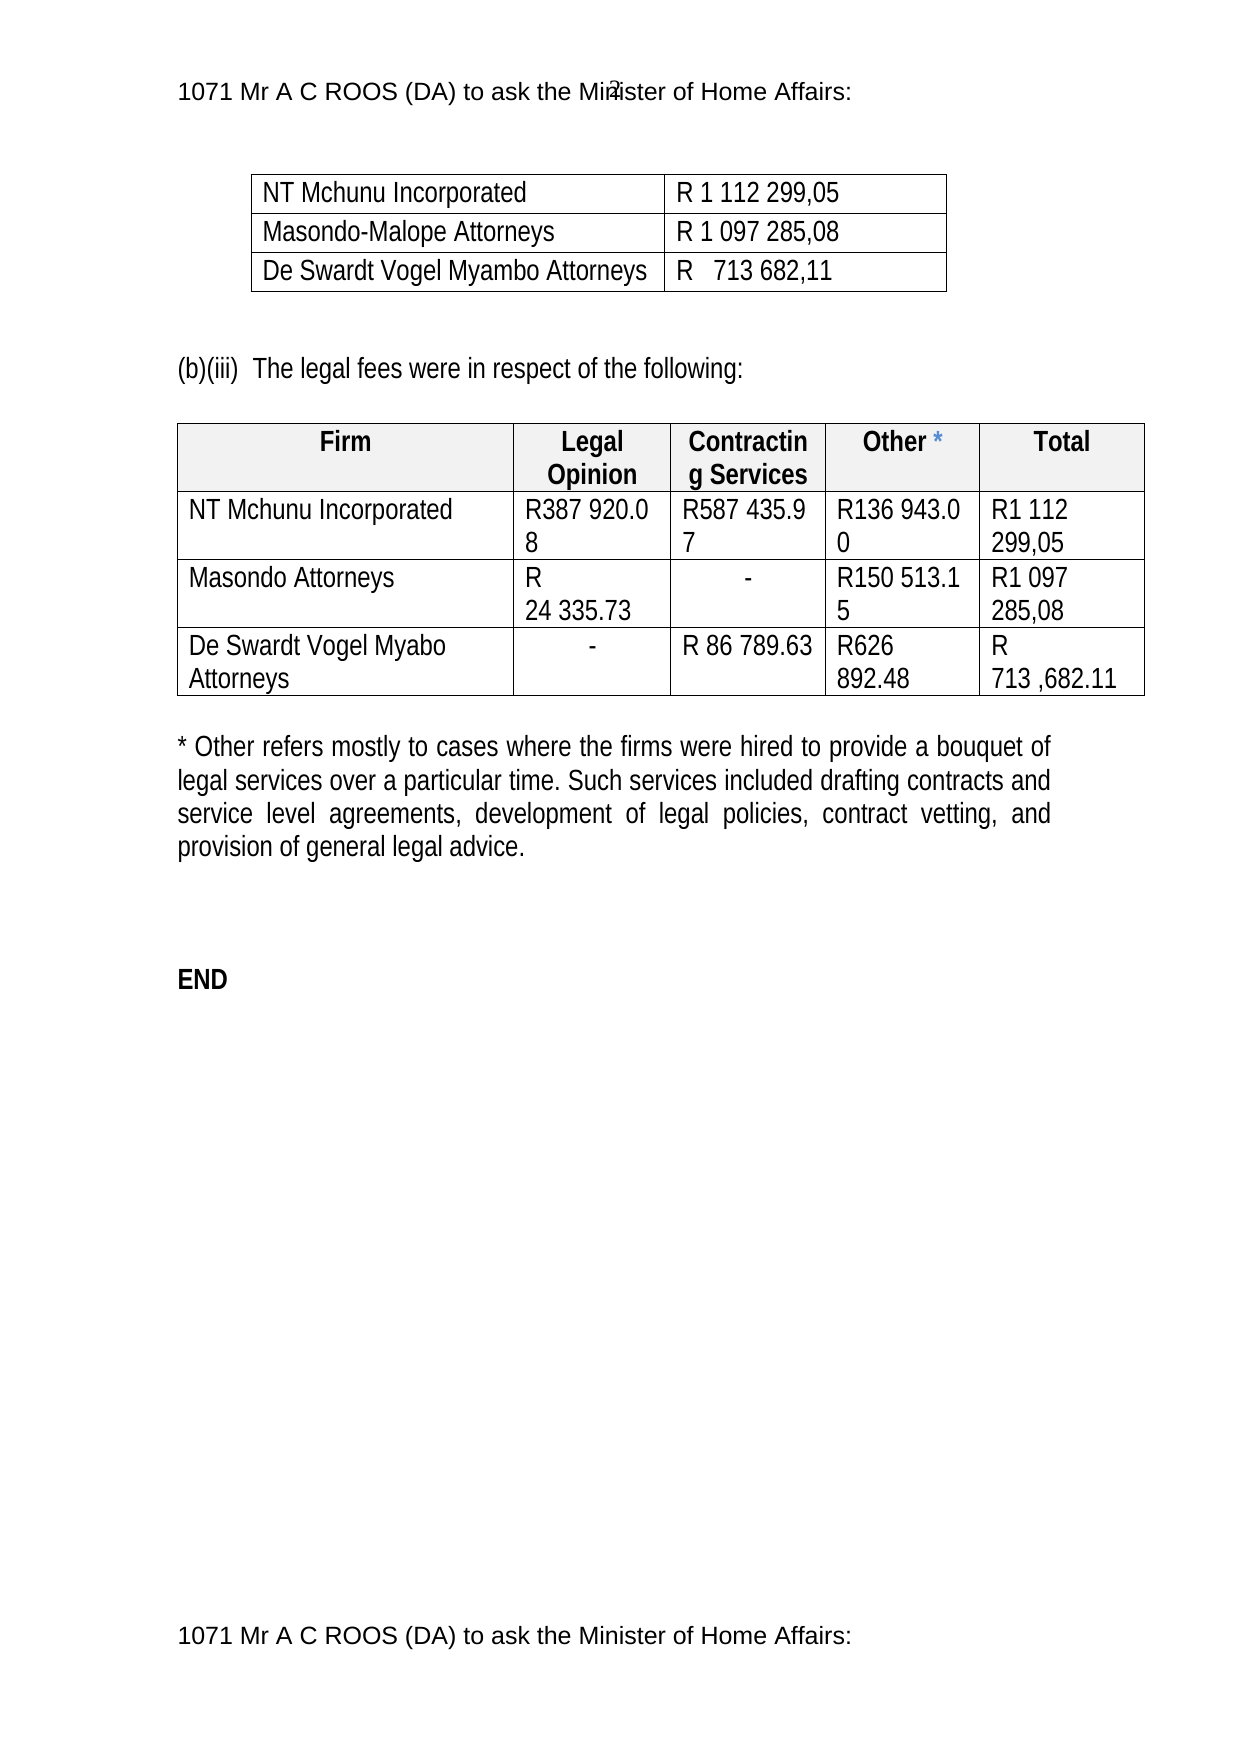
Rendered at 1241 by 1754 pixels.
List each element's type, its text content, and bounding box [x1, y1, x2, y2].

table_cell De Swardt Vogel Myabo Attorneys [178, 628, 513, 695]
table_header Legal Opinion [514, 424, 670, 491]
table_cell R 713 ,682.11 [980, 628, 1144, 695]
text END [177, 963, 1053, 996]
table_header NT Mchunu Incorporated [252, 175, 664, 213]
table_cell R 1 097 285,08 [665, 214, 946, 252]
table_cell R626 892.48 [826, 628, 979, 695]
text * Other refers mostly to cases where the firms were hired to provide a bouquet of legal services over a particular time. Such services included drafting contracts and service level agreements, development of legal policies, contract vetting, and provision of general legal advice. [177, 729, 1053, 863]
table_header Firm [178, 424, 513, 491]
table_cell R 24 335.73 [514, 560, 670, 627]
table_header R 1 112 299,05 [665, 175, 946, 213]
table_cell Masondo Attorneys [178, 560, 513, 627]
table_header Other * [826, 424, 979, 491]
text (b)(iii) The legal fees were in respect of the following: [177, 351, 1053, 384]
table_cell Masondo-Malope Attorneys [252, 214, 664, 252]
table_cell - [671, 560, 825, 627]
table_header Contracting Services [671, 424, 825, 491]
table_cell R387 920.08 [514, 492, 670, 559]
table_cell R 713 682,11 [665, 253, 946, 291]
table_cell R587 435.97 [671, 492, 825, 559]
table_header Total [980, 424, 1144, 491]
table_cell R136 943.00 [826, 492, 979, 559]
table_cell NT Mchunu Incorporated [178, 492, 513, 559]
table_cell R1 112 299,05 [980, 492, 1144, 559]
table_cell R1 097 285,08 [980, 560, 1144, 627]
table_cell De Swardt Vogel Myambo Attorneys [252, 253, 664, 291]
table_cell R150 513.15 [826, 560, 979, 627]
table_cell - [514, 628, 670, 695]
table_cell R 86 789.63 [671, 628, 825, 695]
